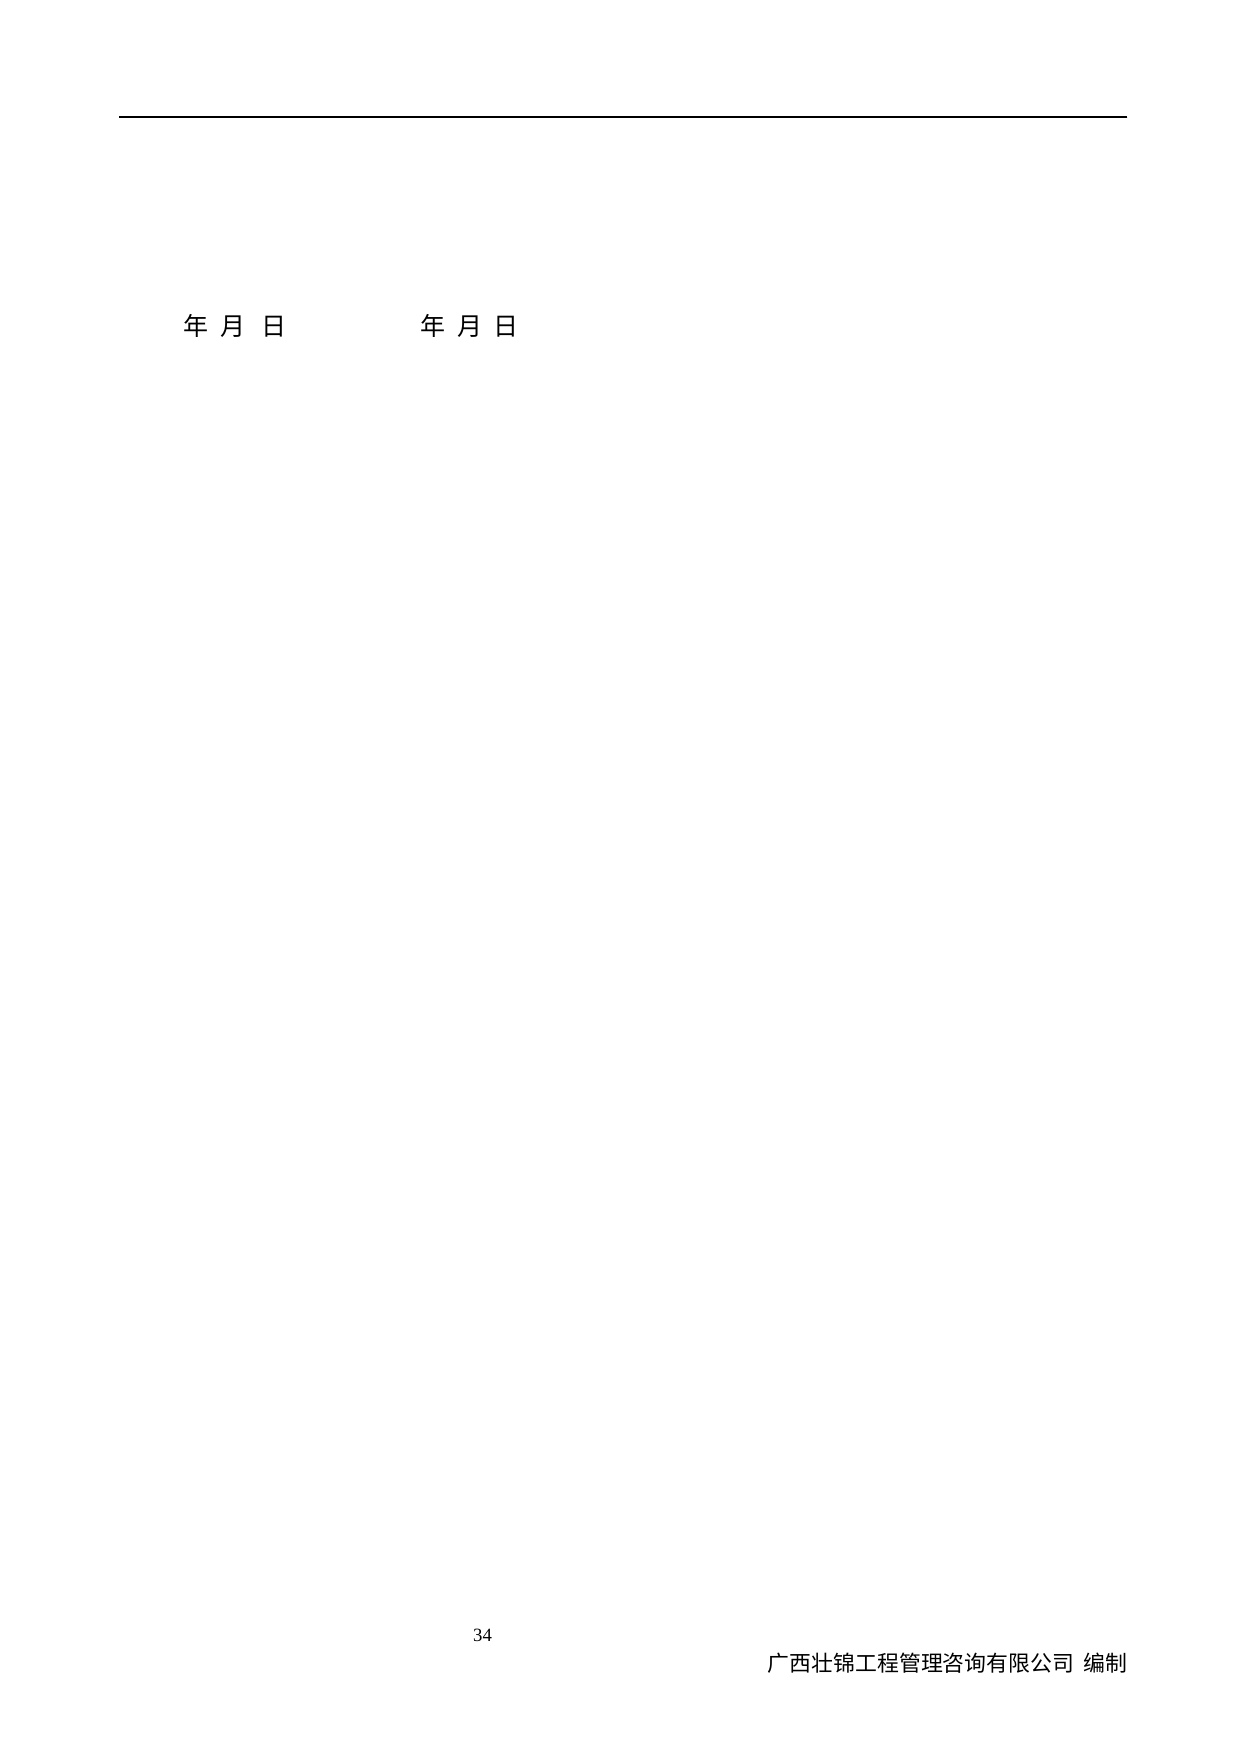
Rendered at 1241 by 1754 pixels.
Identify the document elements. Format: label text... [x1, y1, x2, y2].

text 年 月 日 年 月 日 [119, 292, 1127, 357]
